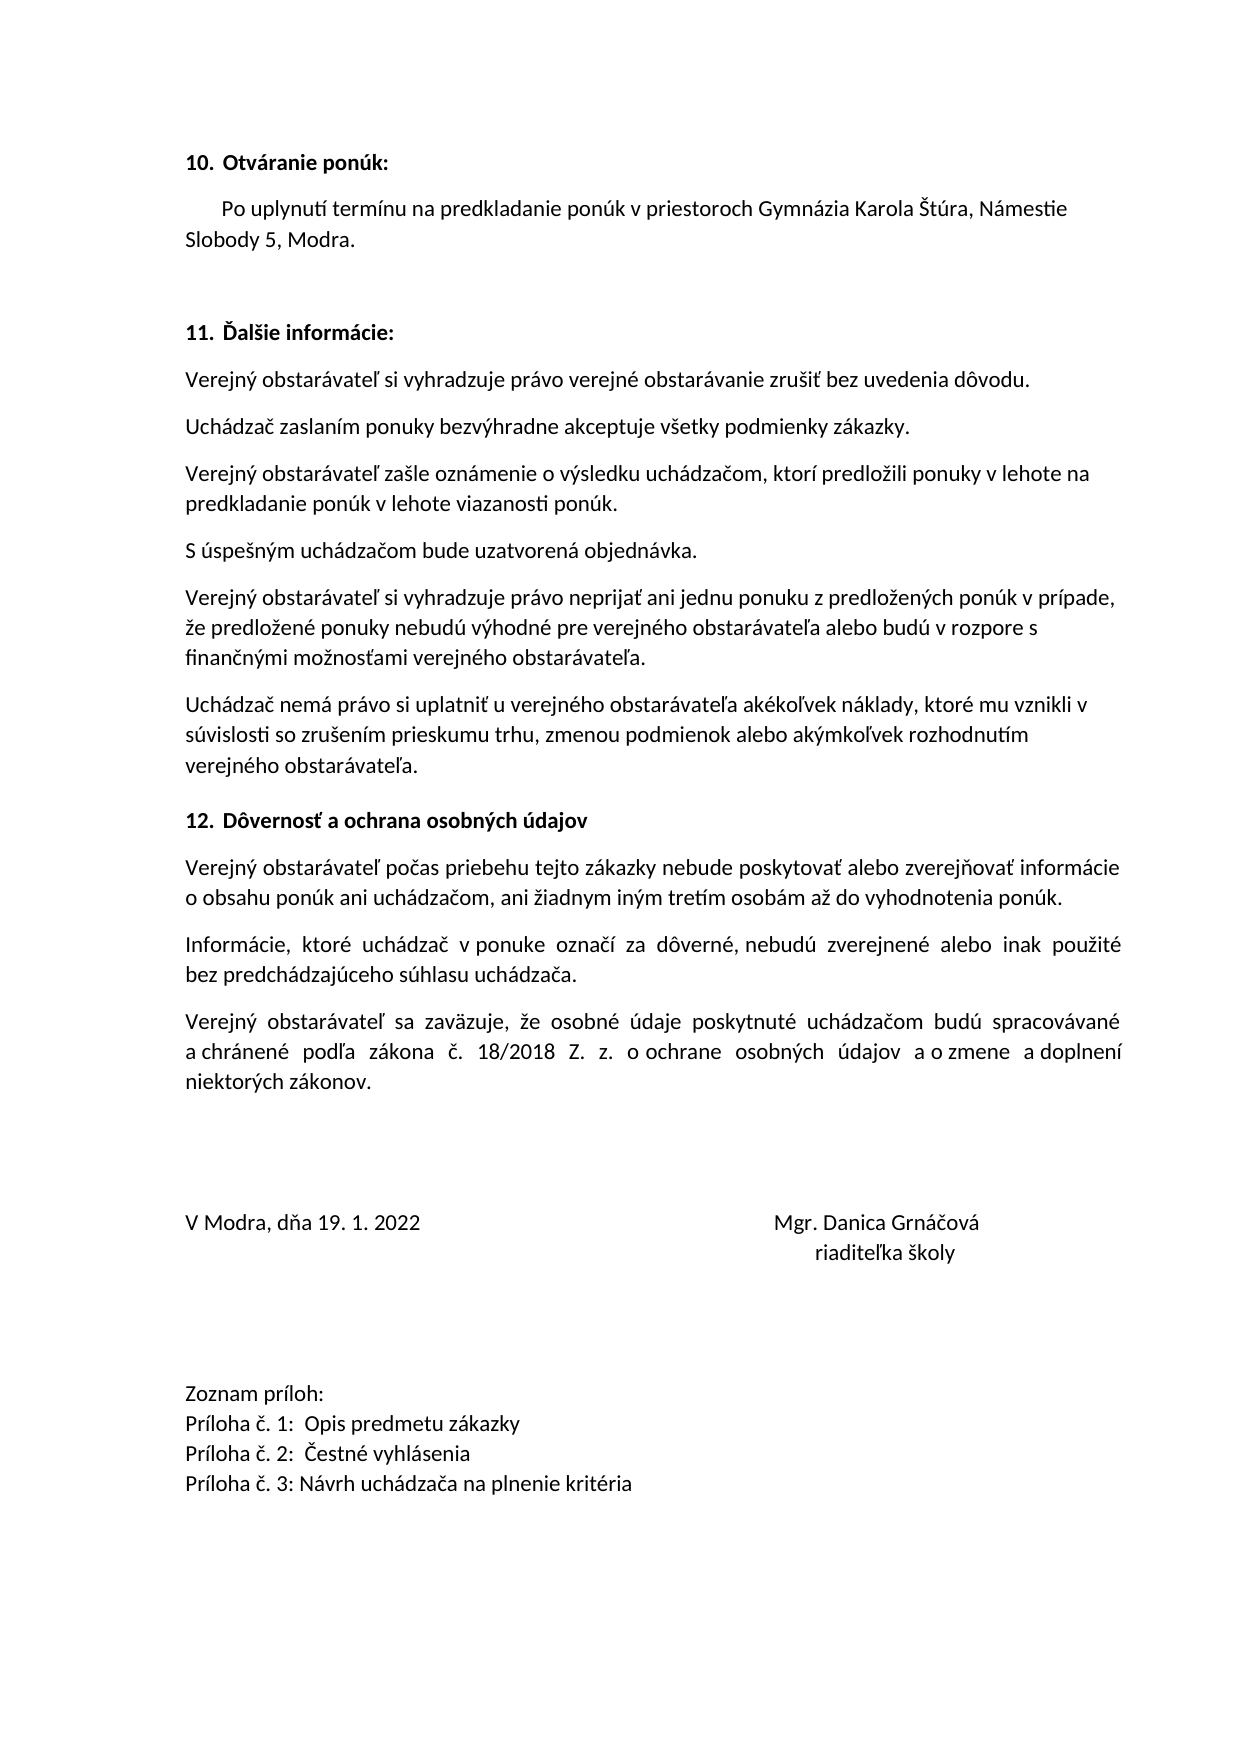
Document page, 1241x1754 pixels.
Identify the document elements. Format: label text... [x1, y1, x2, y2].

text Verejný obstarávateľ počas priebehu tejto zákazky nebude poskytovať alebo zverejňovať informácie o obsahu ponúk ani uchádzačom, ani žiadnym iným tretím osobám až do vyhodnotenia ponúk. [185, 853, 1122, 911]
text Informácie, ktoré uchádzač v ponuke označí za dôverné, nebudú zverejnené alebo inak použité bez predchádzajúceho súhlasu uchádzača. [185, 930, 1122, 988]
list Ďalšie informácie: [185, 318, 1122, 347]
text Verejný obstarávateľ sa zaväzuje, že osobné údaje poskytnuté uchádzačom budú spracovávané a chránené podľa zákona č. 18/2018 Z. z. o ochrane osobných údajov a o zmene a doplnení niektorých zákonov. [185, 1007, 1122, 1096]
text Uchádzač zaslaním ponuky bezvýhradne akceptuje všetky podmienky zákazky. [185, 412, 1122, 440]
text Zoznam príloh: Príloha č. 1: Opis predmetu zákazky Príloha č. 2: Čestné vyhlásenia Príloha č. 3: Návrh uchádzača na plnenie kritéria [185, 1379, 1122, 1498]
text Po uplynutí termínu na predkladanie ponúk v priestoroch Gymnázia Karola Štúra, Námestie Slobody 5, Modra. [185, 194, 1122, 253]
text Verejný obstarávateľ si vyhradzuje právo verejné obstarávanie zrušiť bez uvedenia dôvodu. [185, 365, 1122, 393]
text Verejný obstarávateľ zašle oznámenie o výsledku uchádzačom, ktorí predložili ponuky v lehote na predkladanie ponúk v lehote viazanosti ponúk. [185, 459, 1122, 517]
list Dôvernosť a ochrana osobných údajov [185, 806, 1122, 834]
text S úspešným uchádzačom bude uzatvorená objednávka. [185, 536, 1122, 564]
text Uchádzač nemá právo si uplatniť u verejného obstarávateľa akékoľvek náklady, ktoré mu vznikli v súvislosti so zrušením prieskumu trhu, zmenou podmienok alebo akýmkoľvek rozhodnutím verejného obstarávateľa. [185, 690, 1122, 779]
text V Modra, dňa 19. 1. 2022 Mgr. Danica Grnáčová riaditeľka školy [185, 1208, 1122, 1266]
list Otváranie ponúk: [185, 148, 1122, 176]
text Verejný obstarávateľ si vyhradzuje právo neprijať ani jednu ponuku z predložených ponúk v prípade, že predložené ponuky nebudú výhodné pre verejného obstarávateľa alebo budú v rozpore s finančnými možnosťami verejného obstarávateľa. [185, 583, 1122, 672]
